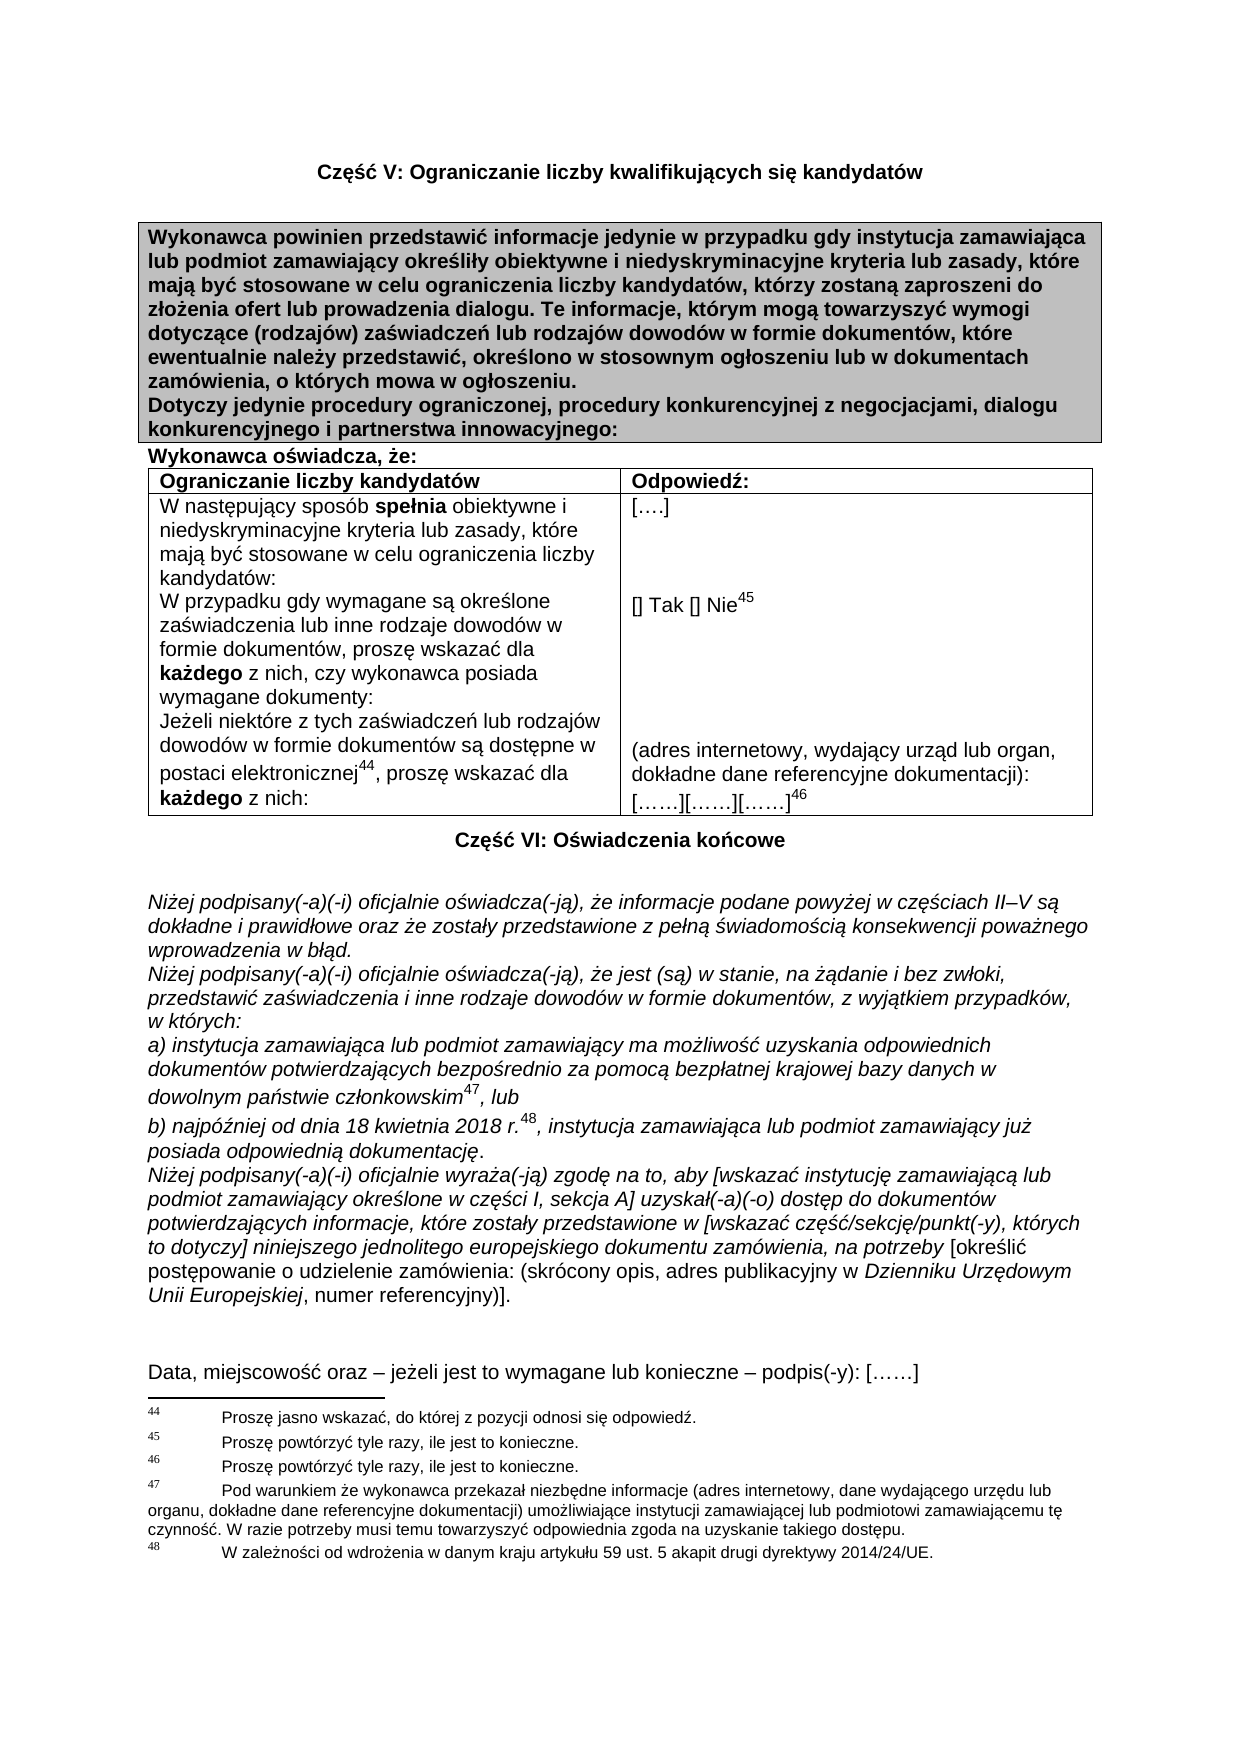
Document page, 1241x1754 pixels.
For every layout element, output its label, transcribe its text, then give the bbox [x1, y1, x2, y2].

table_header Odpowiedź: [621, 469, 1092, 492]
table_cell W następujący sposób spełnia obiektywne i niedyskryminacyjne kryteria lub zasady, które mają być stosowane w celu ograniczenia liczby kandydatów: W przypadku gdy wymagane są określone zaświadczenia lub inne rodzaje dowodów w formie dokumentów, proszę wskazać dla każdego z nich, czy wykonawca posiada wymagane dokumenty: Jeżeli niektóre z tych zaświadczeń lub rodzajów dowodów w formie dokumentów są dostępne w postaci elektronicznej, proszę wskazać dla każdego z nich: [149, 494, 620, 814]
title Część V: Ograniczanie liczby kwalifikujących się kandydatów [148, 160, 1093, 184]
text Wykonawca powinien przedstawić informacje jedynie w przypadku gdy instytucja zamawiająca lub podmiot zamawiający określiły obiektywne i niedyskryminacyjne kryteria lub zasady, które mają być stosowane w celu ograniczenia liczby kandydatów, którzy zostaną zaproszeni do złożenia ofert lub prowadzenia dialogu. Te informacje, którym mogą towarzyszyć wymogi dotyczące (rodzajów) zaświadczeń lub rodzajów dowodów w formie dokumentów, które ewentualnie należy przedstawić, określono w stosownym ogłoszeniu lub w dokumentach zamówienia, o których mowa w ogłoszeniu. Dotyczy jedynie procedury ograniczonej, procedury konkurencyjnej z negocjacjami, dialogu konkurencyjnego i partnerstwa innowacyjnego: [139, 223, 1101, 442]
text b) najpóźniej od dnia 18 kwietnia 2018 r., instytucja zamawiająca lub podmiot zamawiający już posiada odpowiednią dokumentację. [148, 1110, 1093, 1163]
table_header Ograniczanie liczby kandydatów [149, 469, 620, 492]
text Wykonawca oświadcza, że: [148, 443, 1093, 467]
title Część VI: Oświadczenia końcowe [148, 828, 1093, 852]
text Niżej podpisany(-a)(-i) oficjalnie wyraża(-ją) zgodę na to, aby [wskazać instytucję zamawiającą lub podmiot zamawiający określone w części I, sekcja A] uzyskał(-a)(-o) dostęp do dokumentów potwierdzających informacje, które zostały przedstawione w [wskazać część/sekcję/punkt(-y), których to dotyczy] niniejszego jednolitego europejskiego dokumentu zamówienia, na potrzeby [określić postępowanie o udzielenie zamówienia: (skrócony opis, adres publikacyjny w Dzienniku Urzędowym Unii Europejskiej, numer referencyjny)]. [148, 1163, 1093, 1306]
text Niżej podpisany(-a)(-i) oficjalnie oświadcza(-ją), że jest (są) w stanie, na żądanie i bez zwłoki, przedstawić zaświadczenia i inne rodzaje dowodów w formie dokumentów, z wyjątkiem przypadków, w których: [148, 961, 1093, 1033]
table_cell [….] [] Tak [] Nie (adres internetowy, wydający urząd lub organ, dokładne dane referencyjne dokumentacji): [……][……][……] [621, 494, 1092, 814]
text a) instytucja zamawiająca lub podmiot zamawiający ma możliwość uzyskania odpowiednich dokumentów potwierdzających bezpośrednio za pomocą bezpłatnej krajowej bazy danych w dowolnym państwie członkowskim, lub [148, 1033, 1093, 1110]
text Niżej podpisany(-a)(-i) oficjalnie oświadcza(-ją), że informacje podane powyżej w częściach II–V są dokładne i prawidłowe oraz że zostały przedstawione z pełną świadomością konsekwencji poważnego wprowadzenia w błąd. [148, 889, 1093, 961]
text Data, miejscowość oraz – jeżeli jest to wymagane lub konieczne – podpis(-y): [……] [148, 1360, 1093, 1384]
